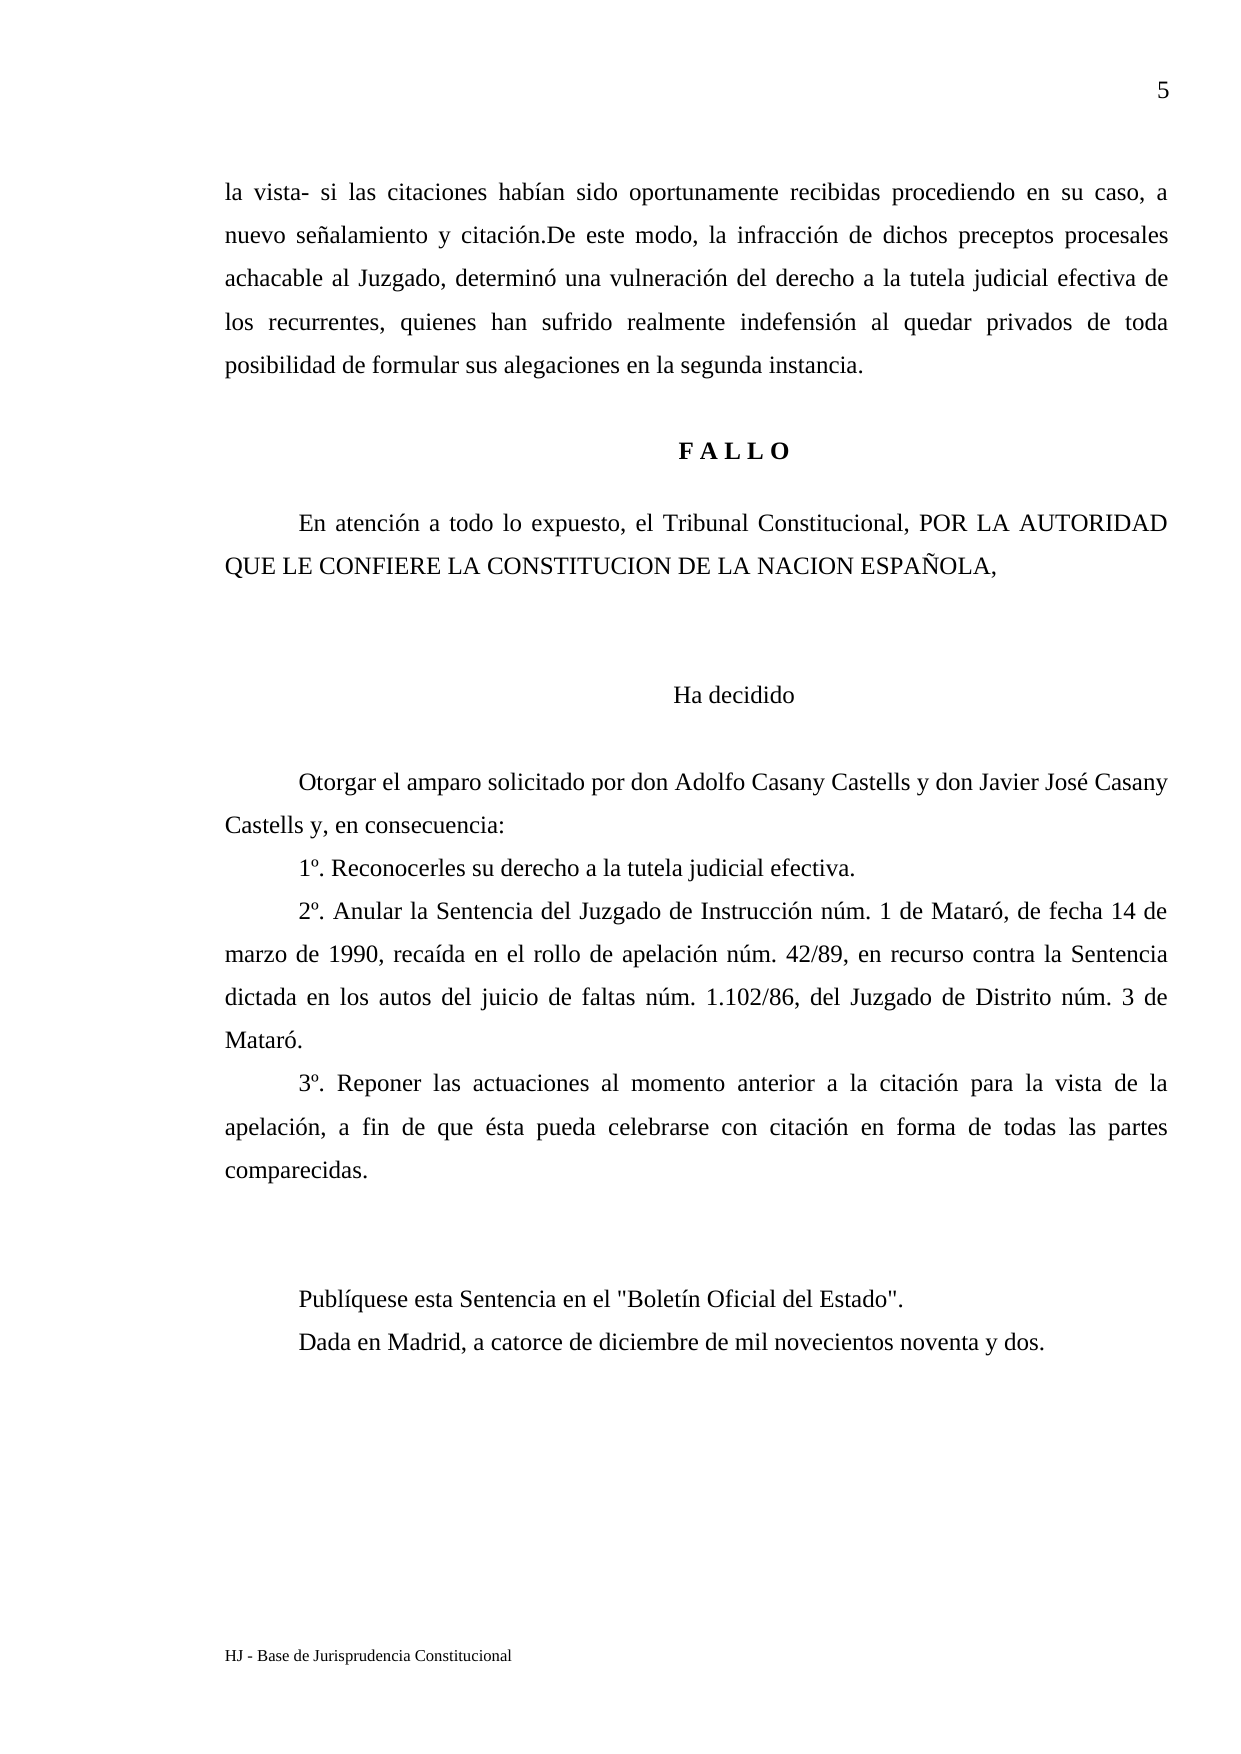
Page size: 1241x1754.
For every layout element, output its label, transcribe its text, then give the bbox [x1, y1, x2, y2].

text Ha decidido [224, 680, 1169, 709]
text En atención a todo lo expuesto, el Tribunal Constitucional, POR LA AUTORIDAD QUE LE CONFIERE LA CONSTITUCION DE LA NACION ESPAÑOLA, [224, 508, 1169, 580]
text 1º. Reconocerles su derecho a la tutela judicial efectiva. [224, 853, 1169, 882]
text Publíquese esta Sentencia en el "Boletín Oficial del Estado". [224, 1284, 1169, 1313]
subtitle F A L L O [224, 436, 1169, 465]
text Otorgar el amparo solicitado por don Adolfo Casany Castells y don Javier José Casany Castells y, en consecuencia: [224, 767, 1169, 838]
text 3º. Reponer las actuaciones al momento anterior a la citación para la vista de la apelación, a fin de que ésta pueda celebrarse con citación en forma de todas las partes comparecidas. [224, 1068, 1169, 1183]
text 2º. Anular la Sentencia del Juzgado de Instrucción núm. 1 de Mataró, de fecha 14 de marzo de 1990, recaída en el rollo de apelación núm. 42/89, en recurso contra la Sentencia dictada en los autos del juicio de faltas núm. 1.102/86, del Juzgado de Distrito núm. 3 de Mataró. [224, 896, 1169, 1054]
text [224, 177, 1169, 378]
text Dada en Madrid, a catorce de diciembre de mil novecientos noventa y dos. [224, 1327, 1169, 1356]
